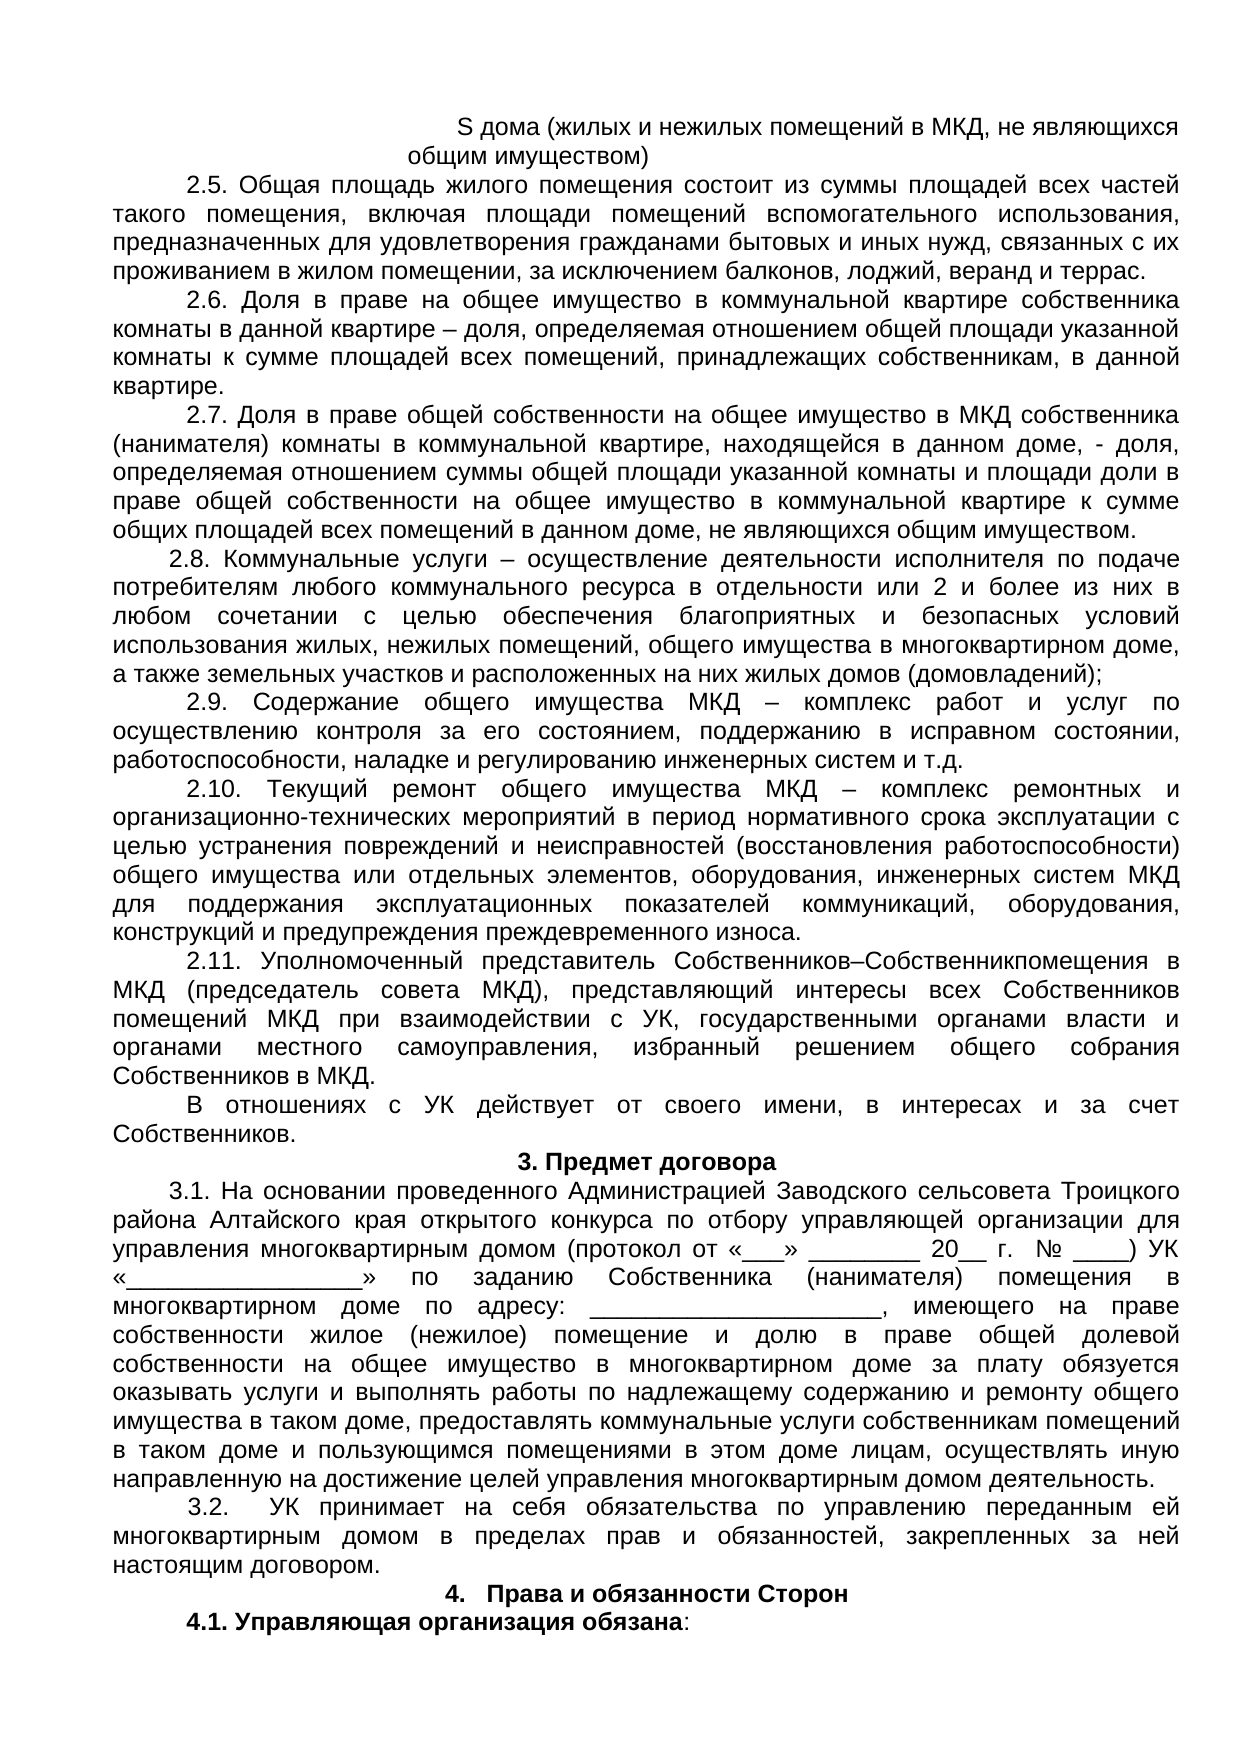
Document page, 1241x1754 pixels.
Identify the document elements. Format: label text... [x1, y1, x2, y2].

text 3.2. УК принимает на себя обязательства по управлению переданным ей многоквартирным домом в пределах прав и обязанностей, закрепленных за ней настоящим договором. [112, 1492, 1181, 1579]
text 2.8. Коммунальные услуги – осуществление деятельности исполнителя по подаче потребителям любого коммунального ресурса в отдельности или 2 и более из них в любом сочетании с целью обеспечения благоприятных и безопасных условий использования жилых, нежилых помещений, общего имущества в многоквартирном доме, а также земельных участков и расположенных на них жилых домов (домовладений); [112, 544, 1181, 687]
text 3. Предмет договора [112, 1147, 1181, 1176]
text 4. Права и обязанности Сторон [112, 1579, 1181, 1607]
text 2.7. Доля в праве общей собственности на общее имущество в МКД собственника (нанимателя) комнаты в коммунальной квартире, находящейся в данном доме, - доля, определяемая отношением суммы общей площади указанной комнаты и площади доли в праве общей собственности на общее имущество в коммунальной квартире к сумме общих площадей всех помещений в данном доме, не являющихся общим имуществом. [112, 400, 1181, 544]
text 4.1. Управляющая организация обязана: [112, 1607, 1181, 1636]
text 2.5. Общая площадь жилого помещения состоит из суммы площадей всех частей такого помещения, включая площади помещений вспомогательного использования, предназначенных для удовлетворения гражданами бытовых и иных нужд, связанных с их проживанием в жилом помещении, за исключением балконов, лоджий, веранд и террас. [112, 170, 1181, 285]
text 2.9. Содержание общего имущества МКД – комплекс работ и услуг по осуществлению контроля за его состоянием, поддержанию в исправном состоянии, работоспособности, наладке и регулированию инженерных систем и т.д. [112, 687, 1181, 774]
text S дома (жилых и нежилых помещений в МКД, не являющихся общим имуществом) [407, 112, 1181, 170]
text 3.1. На основании проведенного Администрацией Заводского сельсовета Троицкого района Алтайского края открытого конкурса по отбору управляющей организации для управления многоквартирным домом (протокол от «___» ________ 20__ г. № ____) УК «_________________» по заданию Собственника (нанимателя) помещения в многоквартирном доме по адресу: _____________________, имеющего на праве собственности жилое (нежилое) помещение и долю в праве общей долевой собственности на общее имущество в многоквартирном доме за плату обязуется оказывать услуги и выполнять работы по надлежащему содержанию и ремонту общего имущества в таком доме, предоставлять коммунальные услуги собственникам помещений в таком доме и пользующимся помещениями в этом доме лицам, осуществлять иную направленную на достижение целей управления многоквартирным домом деятельность. [112, 1176, 1181, 1492]
text 2.6. Доля в праве на общее имущество в коммунальной квартире собственника комнаты в данной квартире – доля, определяемая отношением общей площади указанной комнаты к сумме площадей всех помещений, принадлежащих собственникам, в данной квартире. [112, 285, 1181, 400]
text В отношениях с УК действует от своего имени, в интересах и за счет Собственников. [112, 1090, 1181, 1147]
text 2.10. Текущий ремонт общего имущества МКД – комплекс ремонтных и организационно-технических мероприятий в период нормативного срока эксплуатации с целью устранения повреждений и неисправностей (восстановления работоспособности) общего имущества или отдельных элементов, оборудования, инженерных систем МКД для поддержания эксплуатационных показателей коммуникаций, оборудования, конструкций и предупреждения преждевременного износа. [112, 774, 1181, 946]
text 2.11. Уполномоченный представитель Собственников–Собственникпомещения в МКД (председатель совета МКД), представляющий интересы всех Собственников помещений МКД при взаимодействии с УК, государственными органами власти и органами местного самоуправления, избранный решением общего собрания Собственников в МКД. [112, 946, 1181, 1090]
